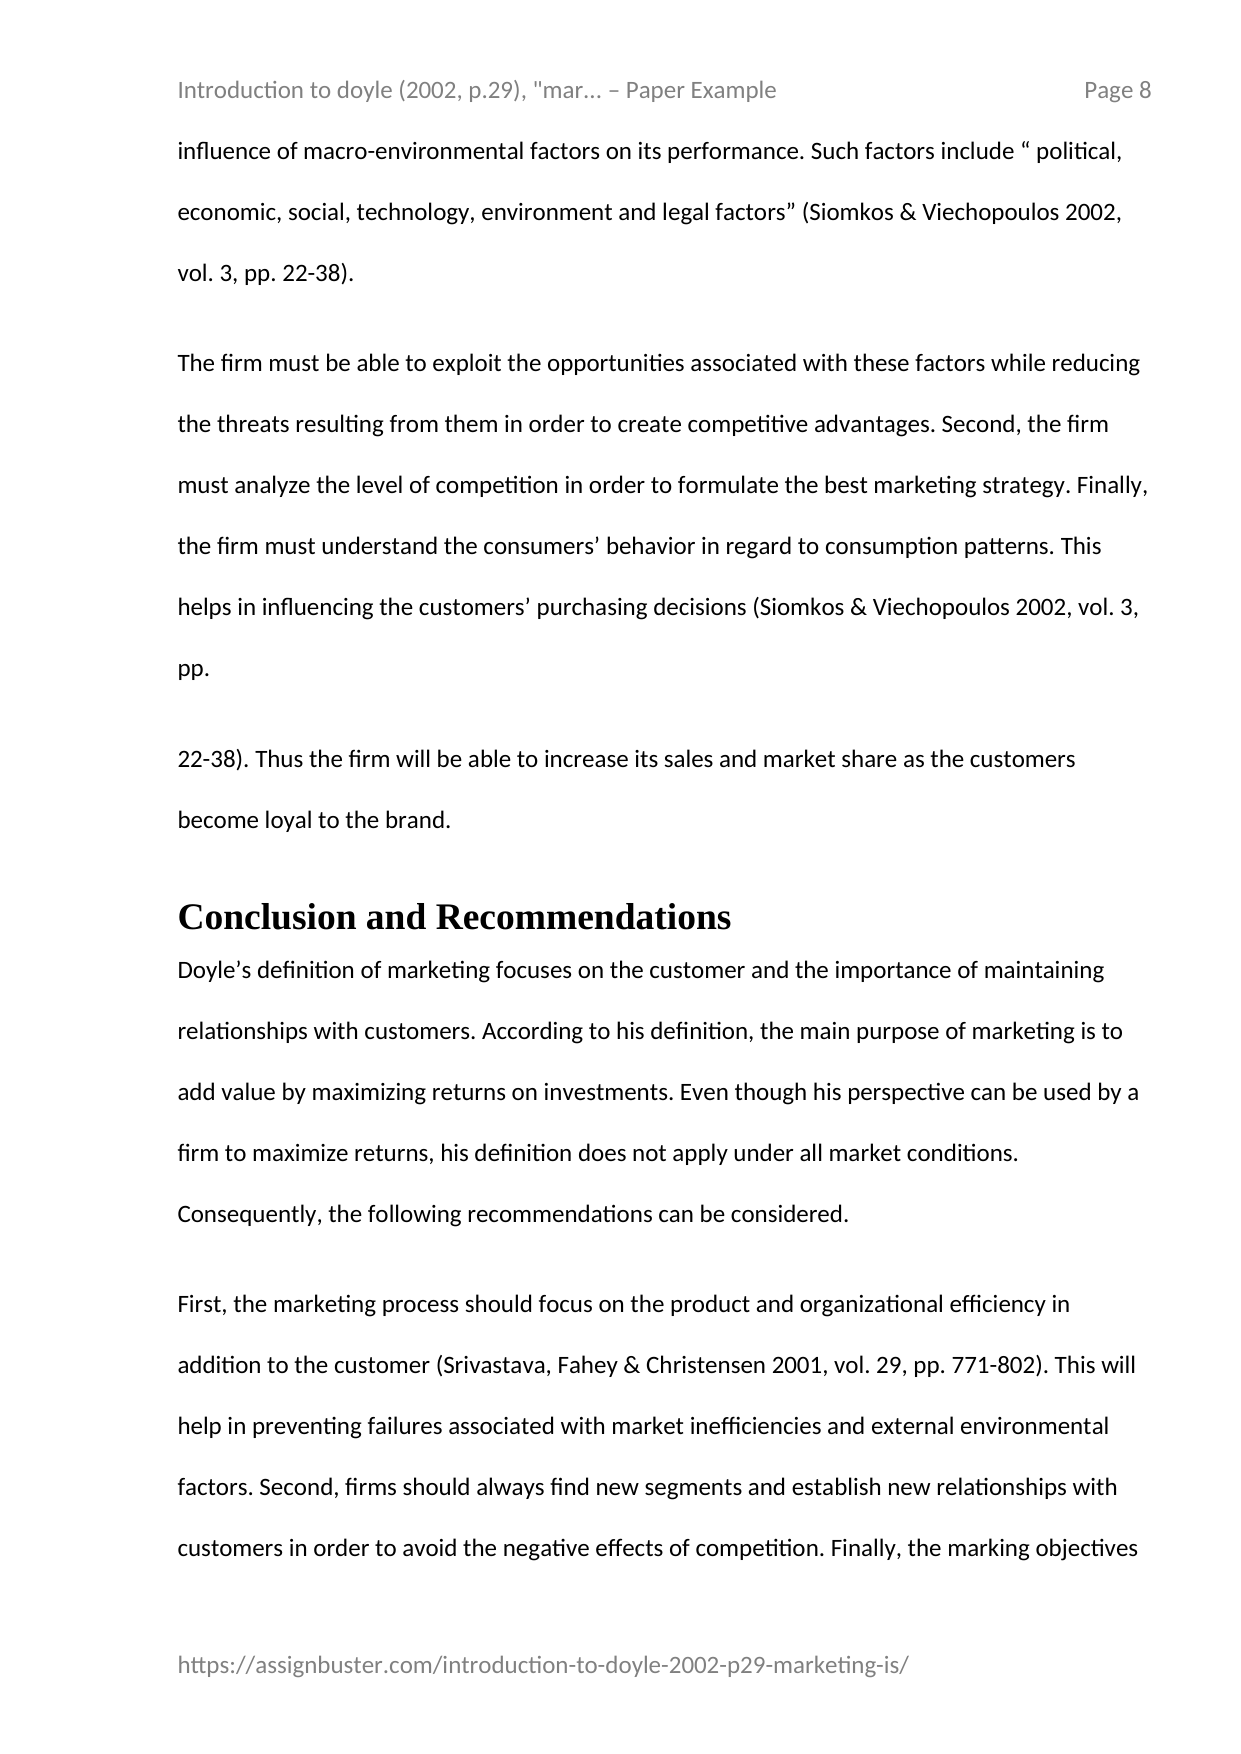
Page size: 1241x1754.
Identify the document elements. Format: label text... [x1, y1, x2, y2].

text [177, 135, 1152, 287]
text Doyle’s definition of marketing focuses on the customer and the importance of maintaining relationships with customers. According to his definition, the main purpose of marketing is to add value by maximizing returns on investments. Even though his perspective can be used by a firm to maximize returns, his definition does not apply under all market conditions. Consequently, the following recommendations can be considered. [177, 954, 1152, 1228]
subtitle Conclusion and Recommendations [177, 895, 1152, 938]
text The firm must be able to exploit the opportunities associated with these factors while reducing the threats resulting from them in order to create competitive advantages. Second, the firm must analyze the level of competition in order to formulate the best marketing strategy. Finally, the firm must understand the consumers’ behavior in regard to consumption patterns. This helps in influencing the customers’ purchasing decisions (Siomkos & Viechopoulos 2002, vol. 3, pp. [177, 347, 1152, 683]
text 22-38). Thus the firm will be able to increase its sales and market share as the customers become loyal to the brand. [177, 743, 1152, 835]
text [177, 1288, 1152, 1563]
